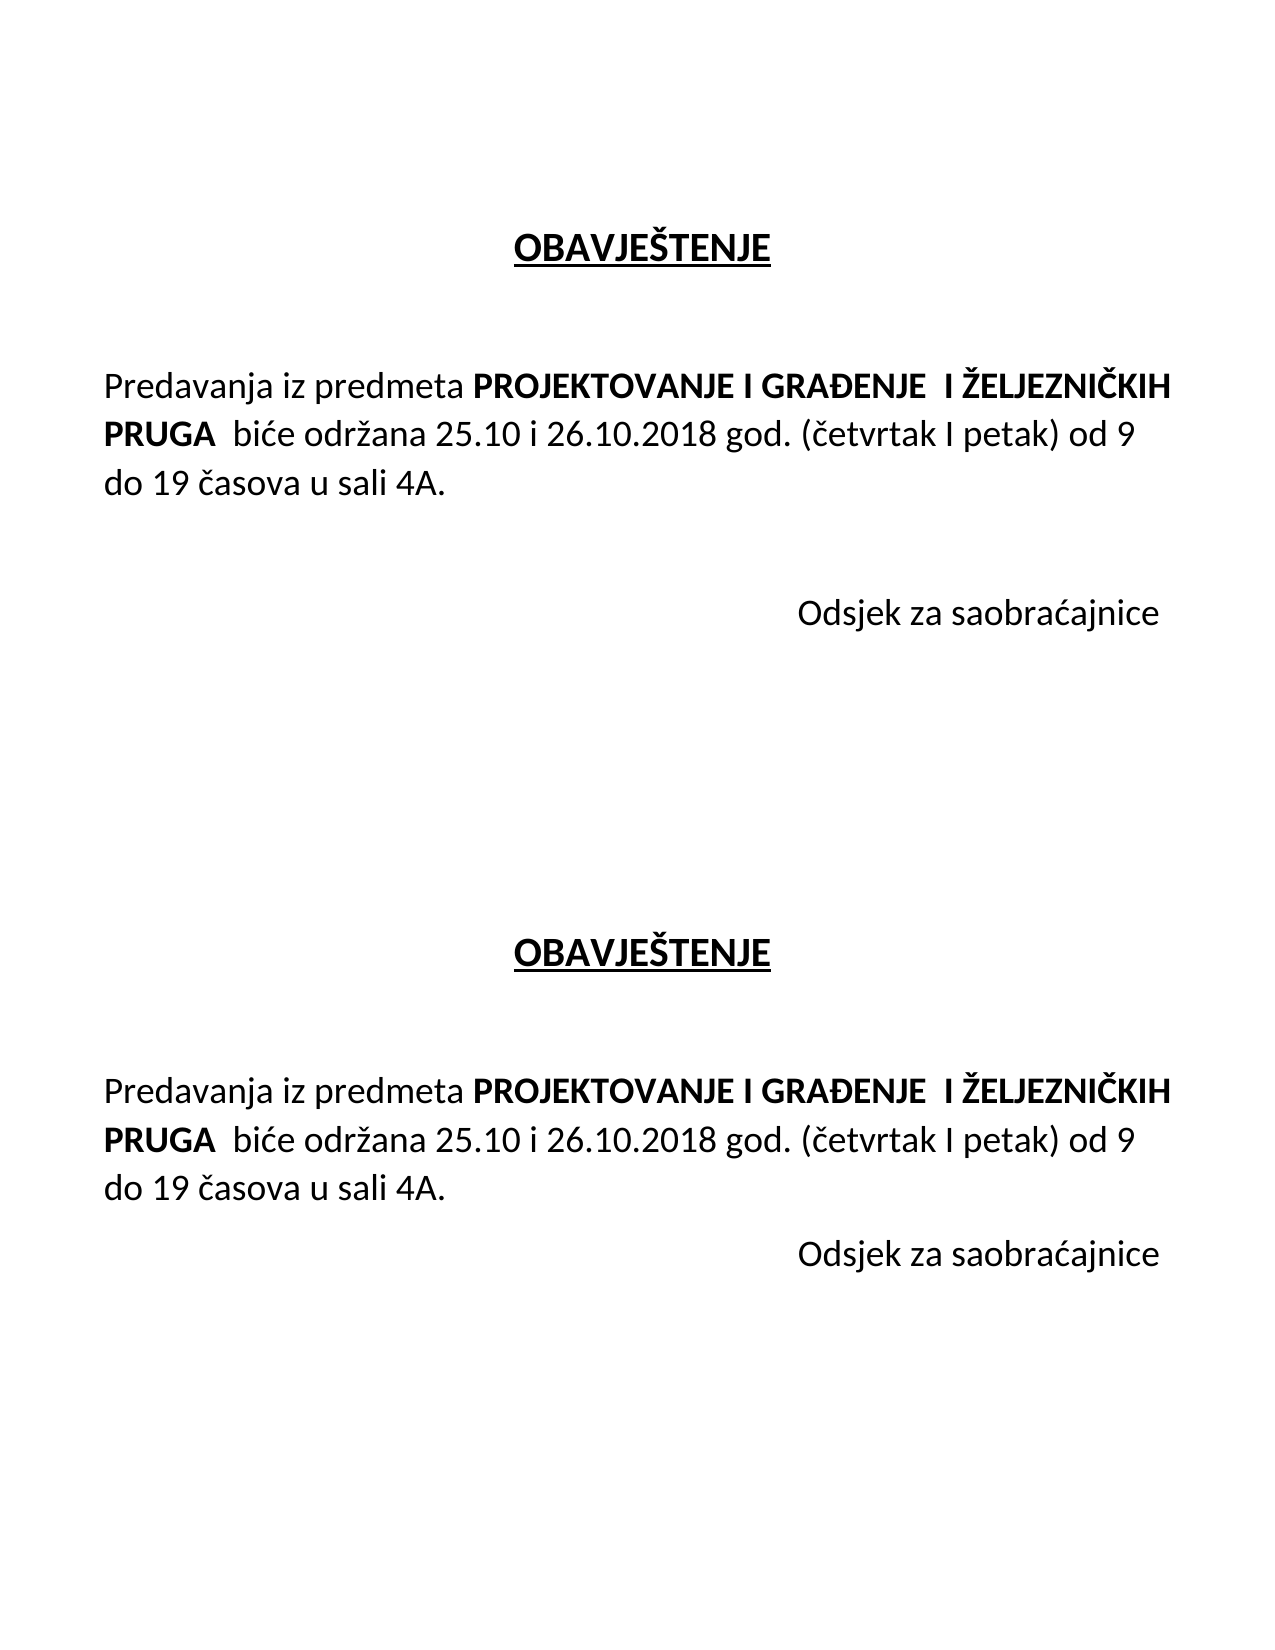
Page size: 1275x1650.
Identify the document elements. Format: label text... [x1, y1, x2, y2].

text OBAVJEŠTENJE [103, 221, 1181, 271]
text Odsjek za saobraćajnice [103, 1229, 1181, 1275]
text Odsjek za saobraćajnice [103, 589, 1181, 635]
text OBAVJEŠTENJE [103, 926, 1181, 977]
text Predavanja iz predmeta PROJEKTOVANJE I GRAĐENJE I ŽELJEZNIČKIH PRUGA biće održana 25.10 i 26.10.2018 god. (četvrtak I petak) od 9 do 19 časova u sali 4A. [103, 362, 1181, 504]
text Predavanja iz predmeta PROJEKTOVANJE I GRAĐENJE I ŽELJEZNIČKIH PRUGA biće održana 25.10 i 26.10.2018 god. (četvrtak I petak) od 9 do 19 časova u sali 4A. [103, 1067, 1181, 1210]
